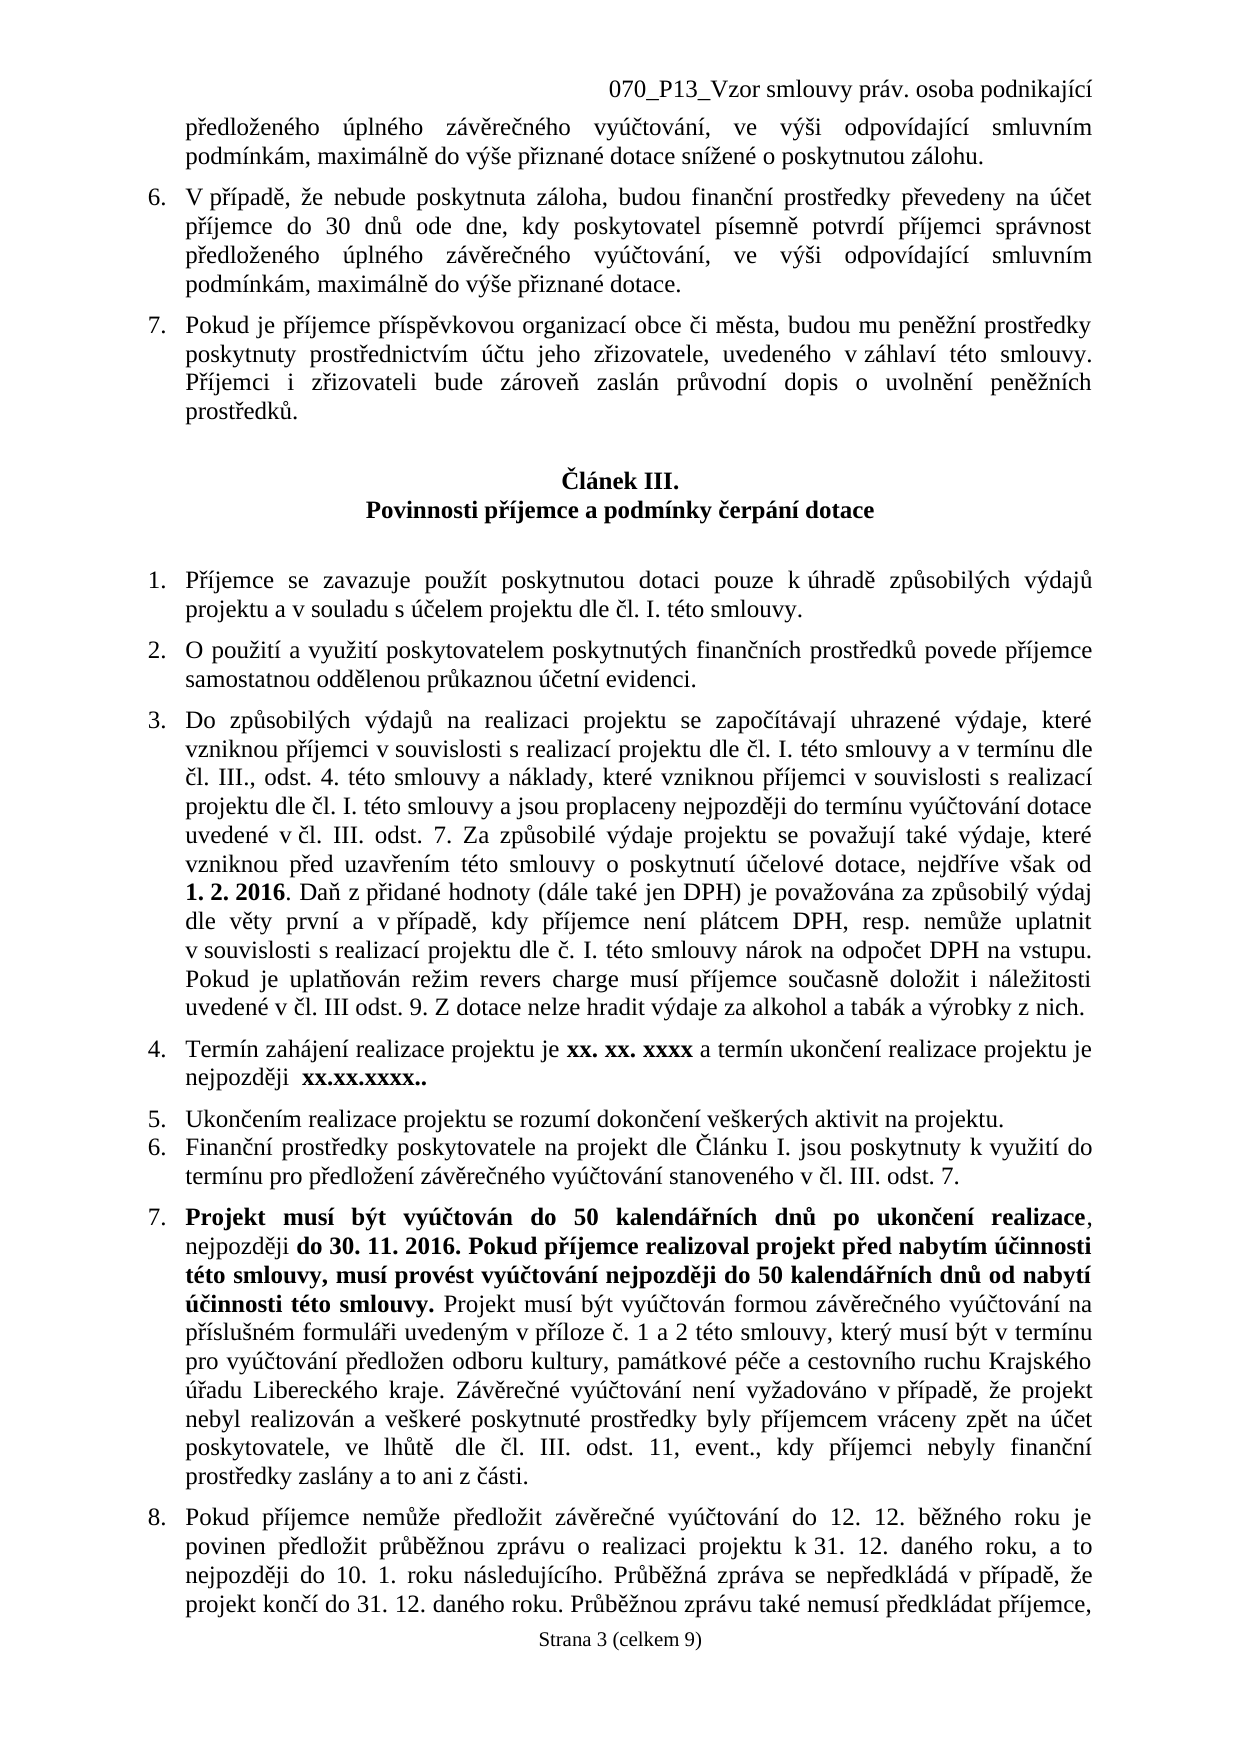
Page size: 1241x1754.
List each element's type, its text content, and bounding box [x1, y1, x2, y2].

text Povinnosti příjemce a podmínky čerpání dotace [148, 495, 1093, 524]
list Do způsobilých výdajů na realizaci projektu se započítávají uhrazené výdaje, které vzniknou příjemci v souvislosti s realizací projektu dle čl. I. této smlouvy a v termínu dle čl. III., odst. 4. této smlouvy a náklady, které vzniknou příjemci v souvislosti s realizací projektu dle čl. I. této smlouvy a jsou proplaceny nejpozději do termínu vyúčtování dotace uvedené v čl. III. odst. 7. Za způsobilé výdaje projektu se považují také výdaje, které vzniknou před uzavřením této smlouvy o poskytnutí účelové dotace, nejdříve však od 1. 2. 2016. Daň z přidané hodnoty (dále také jen DPH) je považována za způsobilý výdaj dle věty první a v případě, kdy příjemce není plátcem DPH, resp. nemůže uplatnit v souvislosti s realizací projektu dle č. I. této smlouvy nárok na odpočet DPH na vstupu. Pokud je uplatňován režim revers charge musí příjemce současně doložit i náležitosti uvedené v čl. III odst. 9. Z dotace nelze hradit výdaje za alkohol a tabák a výrobky z nich. [148, 705, 1093, 1021]
list Pokud je příjemce příspěvkovou organizací obce či města, budou mu peněžní prostředky poskytnuty prostřednictvím účtu jeho zřizovatele, uvedeného v záhlaví této smlouvy. Příjemci i zřizovateli bude zároveň zaslán průvodní dopis o uvolnění peněžních prostředků. [148, 310, 1093, 425]
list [148, 112, 1093, 170]
list Příjemce se zavazuje použít poskytnutou dotaci pouze k úhradě způsobilých výdajů projektu a v souladu s účelem projektu dle čl. I. této smlouvy. [148, 565, 1093, 622]
list Finanční prostředky poskytovatele na projekt dle Článku I. jsou poskytnuty k využití do termínu pro předložení závěrečného vyúčtování stanoveného v čl. III. odst. 7. [148, 1132, 1093, 1190]
list Projekt musí být vyúčtován do 50 kalendářních dnů po ukončení realizace, nejpozději do 30. 11. 2016. Pokud příjemce realizoval projekt před nabytím účinnosti této smlouvy, musí provést vyúčtování nejpozději do 50 kalendářních dnů od nabytí účinnosti této smlouvy. Projekt musí být vyúčtován formou závěrečného vyúčtování na příslušném formuláři uvedeným v příloze č. 1 a 2 této smlouvy, který musí být v termínu pro vyúčtování předložen odboru kultury, památkové péče a cestovního ruchu Krajského úřadu Libereckého kraje. Závěrečné vyúčtování není vyžadováno v případě, že projekt nebyl realizován a veškeré poskytnuté prostředky byly příjemcem vráceny zpět na účet poskytovatele, ve lhůtě dle čl. III. odst. 11, event., kdy příjemci nebyly finanční prostředky zaslány a to ani z části. [148, 1202, 1093, 1490]
list Ukončením realizace projektu se rozumí dokončení veškerých aktivit na projektu. [148, 1104, 1093, 1132]
list Termín zahájení realizace projektu je xx. xx. xxxx a termín ukončení realizace projektu je nejpozději xx.xx.xxxx.. [148, 1034, 1093, 1091]
list O použití a využití poskytovatelem poskytnutých finančních prostředků povede příjemce samostatnou oddělenou průkaznou účetní evidenci. [148, 635, 1093, 692]
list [148, 1502, 1093, 1617]
list V případě, že nebude poskytnuta záloha, budou finanční prostředky převedeny na účet příjemce do 30 dnů ode dne, kdy poskytovatel písemně potvrdí příjemci správnost předloženého úplného závěrečného vyúčtování, ve výši odpovídající smluvním podmínkám, maximálně do výše přiznané dotace. [148, 182, 1093, 297]
text Článek III. [148, 466, 1093, 495]
